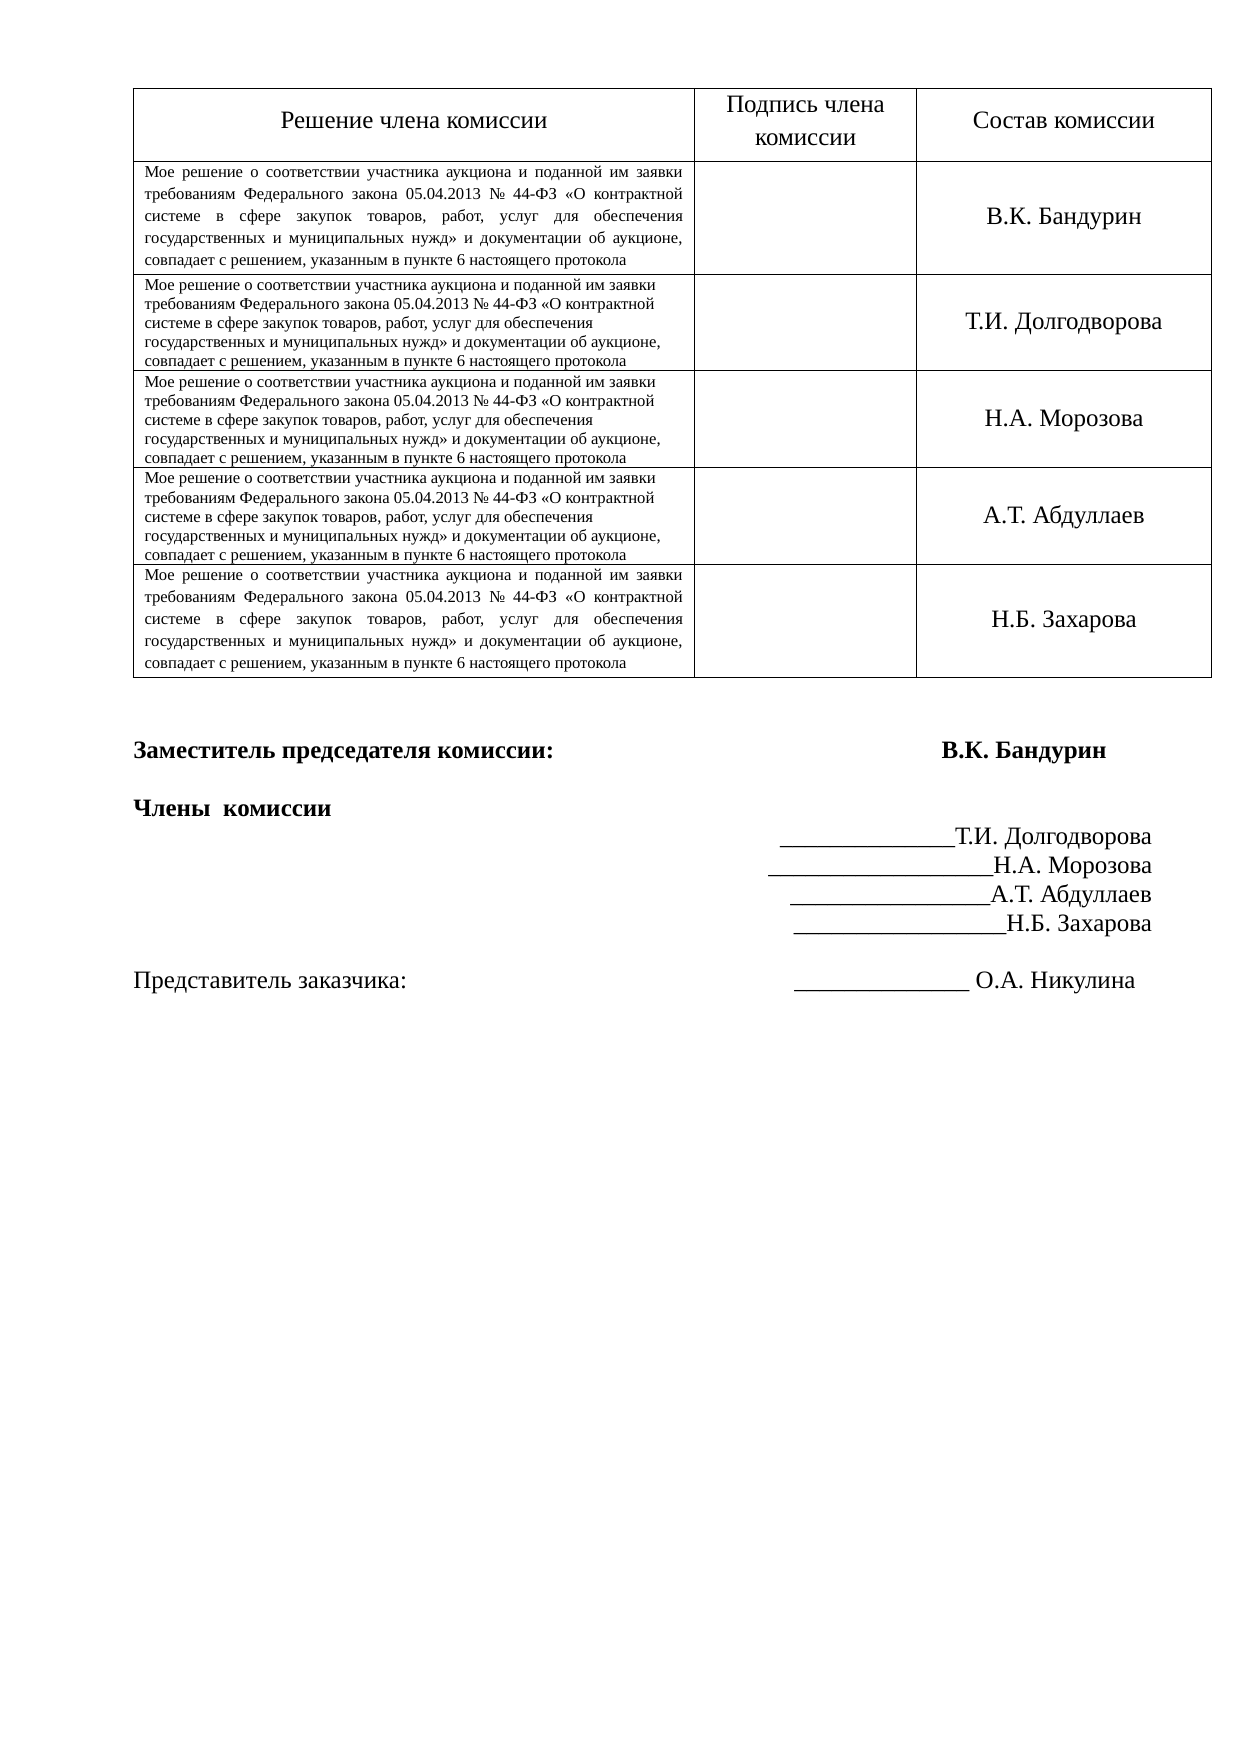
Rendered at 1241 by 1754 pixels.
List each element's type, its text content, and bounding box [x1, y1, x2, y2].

text Представитель заказчика: ______________ О.А. Никулина [133, 965, 1152, 994]
text ______________Т.И. Долгодворова [133, 821, 1152, 850]
table_cell [695, 162, 916, 273]
table_cell [695, 275, 916, 370]
table_cell Мое решение о соответствии участника аукциона и поданной им заявки требованиям Федерального закона 05.04.2013 № 44-ФЗ «О контрактной системе в сфере закупок товаров, работ, услуг для обеспечения государственных и муниципальных нужд» и документации об аукционе, совпадает с решением, указанным в пункте 6 настоящего протокола [134, 565, 694, 677]
table_cell [695, 468, 916, 564]
table_cell [695, 371, 916, 467]
text Заместитель председателя комиссии: В.К. Бандурин [133, 735, 1152, 764]
table_header Состав комиссии [917, 89, 1211, 161]
text _________________Н.Б. Захарова [133, 908, 1152, 936]
table_cell Мое решение о соответствии участника аукциона и поданной им заявки требованиям Федерального закона 05.04.2013 № 44-ФЗ «О контрактной системе в сфере закупок товаров, работ, услуг для обеспечения государственных и муниципальных нужд» и документации об аукционе, совпадает с решением, указанным в пункте 6 настоящего протокола [134, 275, 694, 370]
table_cell Мое решение о соответствии участника аукциона и поданной им заявки требованиям Федерального закона 05.04.2013 № 44-ФЗ «О контрактной системе в сфере закупок товаров, работ, услуг для обеспечения государственных и муниципальных нужд» и документации об аукционе, совпадает с решением, указанным в пункте 6 настоящего протокола [134, 468, 694, 564]
table_cell Мое решение о соответствии участника аукциона и поданной им заявки требованиям Федерального закона 05.04.2013 № 44-ФЗ «О контрактной системе в сфере закупок товаров, работ, услуг для обеспечения государственных и муниципальных нужд» и документации об аукционе, совпадает с решением, указанным в пункте 6 настоящего протокола [134, 162, 694, 273]
table_cell Мое решение о соответствии участника аукциона и поданной им заявки требованиям Федерального закона 05.04.2013 № 44-ФЗ «О контрактной системе в сфере закупок товаров, работ, услуг для обеспечения государственных и муниципальных нужд» и документации об аукционе, совпадает с решением, указанным в пункте 6 настоящего протокола [134, 371, 694, 467]
table_cell Т.И. Долгодворова [917, 275, 1211, 370]
table_cell Н.А. Морозова [917, 371, 1211, 467]
table_cell [695, 565, 916, 677]
table_cell А.Т. Абдуллаев [917, 468, 1211, 564]
table_header Решение члена комиссии [134, 89, 694, 161]
table_cell Н.Б. Захарова [917, 565, 1211, 677]
text __________________Н.А. Морозова [133, 850, 1152, 879]
table_header Подпись члена комиссии [695, 89, 916, 161]
text ________________А.Т. Абдуллаев [133, 879, 1152, 908]
table_cell В.К. Бандурин [917, 162, 1211, 273]
text Члены комиссии [133, 793, 1152, 821]
